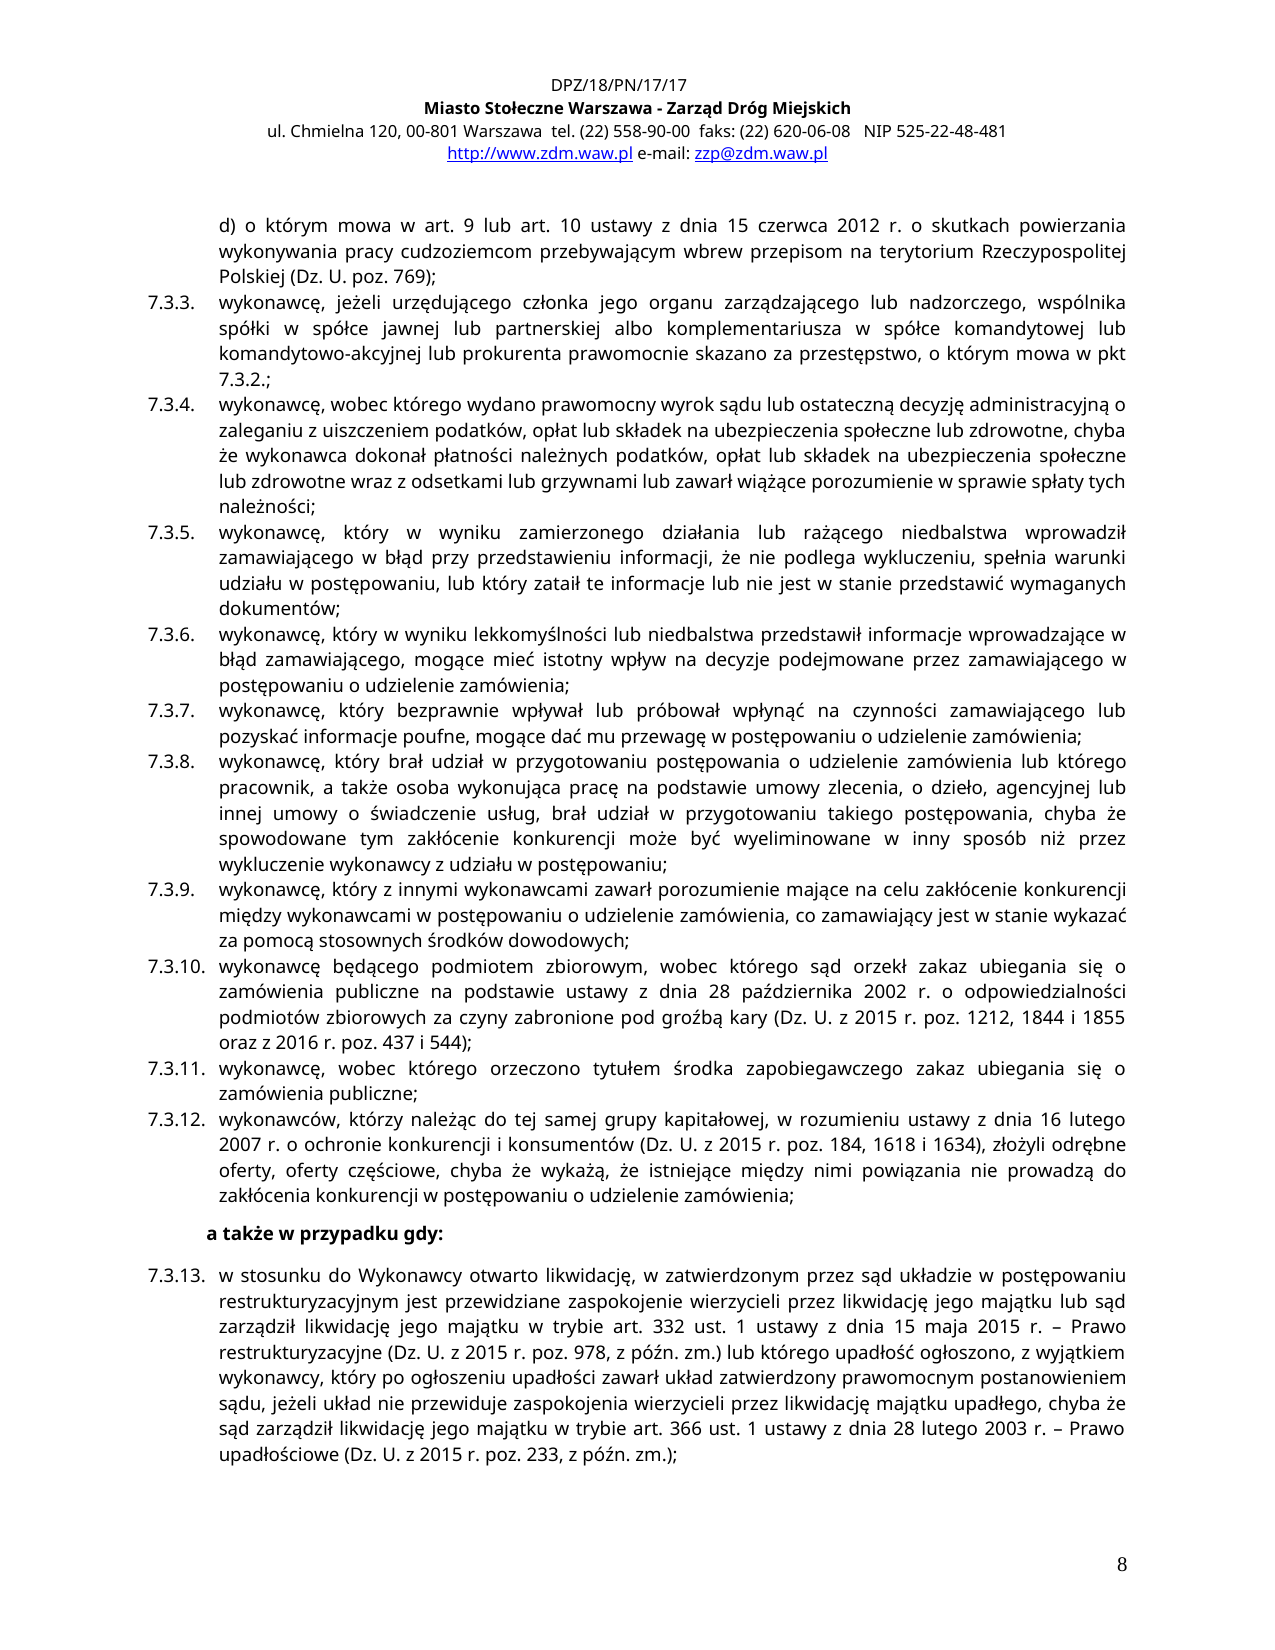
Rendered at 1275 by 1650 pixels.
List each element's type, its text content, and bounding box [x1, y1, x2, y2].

list wykonawców, którzy należąc do tej samej grupy kapitałowej, w rozumieniu ustawy z dnia 16 lutego 2007 r. o ochronie konkurencji i konsumentów (Dz. U. z 2015 r. poz. 184, 1618 i 1634), złożyli odrębne oferty, oferty częściowe, chyba że wykażą, że istniejące między nimi powiązania nie prowadzą do zakłócenia konkurencji w postępowaniu o udzielenie zamówienia; [148, 1106, 1127, 1208]
list wykonawcę, który w wyniku lekkomyślności lub niedbalstwa przedstawił informacje wprowadzające w błąd zamawiającego, mogące mieć istotny wpływ na decyzje podejmowane przez zamawiającego w postępowaniu o udzielenie zamówienia; [148, 621, 1127, 698]
list wykonawcę, który bezprawnie wpływał lub próbował wpłynąć na czynności zamawiającego lub pozyskać informacje poufne, mogące dać mu przewagę w postępowaniu o udzielenie zamówienia; [148, 698, 1127, 749]
list wykonawcę, wobec którego wydano prawomocny wyrok sądu lub ostateczną decyzję administracyjną o zaleganiu z uiszczeniem podatków, opłat lub składek na ubezpieczenia społeczne lub zdrowotne, chyba że wykonawca dokonał płatności należnych podatków, opłat lub składek na ubezpieczenia społeczne lub zdrowotne wraz z odsetkami lub grzywnami lub zawarł wiążące porozumienie w sprawie spłaty tych należności; [148, 391, 1127, 519]
list wykonawcę, który w wyniku zamierzonego działania lub rażącego niedbalstwa wprowadził zamawiającego w błąd przy przedstawieniu informacji, że nie podlega wykluczeniu, spełnia warunki udziału w postępowaniu, lub który zataił te informacje lub nie jest w stanie przedstawić wymaganych dokumentów; [148, 519, 1127, 621]
list wykonawcę, jeżeli urzędującego członka jego organu zarządzającego lub nadzorczego, wspólnika spółki w spółce jawnej lub partnerskiej albo komplementariusza w spółce komandytowej lub komandytowo-akcyjnej lub prokurenta prawomocnie skazano za przestępstwo, o którym mowa w pkt 7.3.2.; [148, 289, 1127, 391]
list wykonawcę, który z innymi wykonawcami zawarł porozumienie mające na celu zakłócenie konkurencji między wykonawcami w postępowaniu o udzielenie zamówienia, co zamawiający jest w stanie wykazać za pomocą stosownych środków dowodowych; [148, 876, 1127, 953]
text d) o którym mowa w art. 9 lub art. 10 ustawy z dnia 15 czerwca 2012 r. o skutkach powierzania wykonywania pracy cudzoziemcom przebywającym wbrew przepisom na terytorium Rzeczypospolitej Polskiej (Dz. U. poz. 769); [218, 213, 1127, 289]
list wykonawcę będącego podmiotem zbiorowym, wobec którego sąd orzekł zakaz ubiegania się o zamówienia publiczne na podstawie ustawy z dnia 28 października 2002 r. o odpowiedzialności podmiotów zbiorowych za czyny zabronione pod groźbą kary (Dz. U. z 2015 r. poz. 1212, 1844 i 1855 oraz z 2016 r. poz. 437 i 544); [148, 953, 1127, 1055]
list wykonawcę, wobec którego orzeczono tytułem środka zapobiegawczego zakaz ubiegania się o zamówienia publiczne; [148, 1055, 1127, 1106]
list wykonawcę, który brał udział w przygotowaniu postępowania o udzielenie zamówienia lub którego pracownik, a także osoba wykonująca pracę na podstawie umowy zlecenia, o dzieło, agencyjnej lub innej umowy o świadczenie usług, brał udział w przygotowaniu takiego postępowania, chyba że spowodowane tym zakłócenie konkurencji może być wyeliminowane w inny sposób niż przez wykluczenie wykonawcy z udziału w postępowaniu; [148, 749, 1127, 876]
list w stosunku do Wykonawcy otwarto likwidację, w zatwierdzonym przez sąd układzie w postępowaniu restrukturyzacyjnym jest przewidziane zaspokojenie wierzycieli przez likwidację jego majątku lub sąd zarządził likwidację jego majątku w trybie art. 332 ust. 1 ustawy z dnia 15 maja 2015 r. – Prawo restrukturyzacyjne (Dz. U. z 2015 r. poz. 978, z późn. zm.) lub którego upadłość ogłoszono, z wyjątkiem wykonawcy, który po ogłoszeniu upadłości zawarł układ zatwierdzony prawomocnym postanowieniem sądu, jeżeli układ nie przewiduje zaspokojenia wierzycieli przez likwidację majątku upadłego, chyba że sąd zarządził likwidację jego majątku w trybie art. 366 ust. 1 ustawy z dnia 28 lutego 2003 r. – Prawo upadłościowe (Dz. U. z 2015 r. poz. 233, z późn. zm.); [148, 1262, 1127, 1467]
text a także w przypadku gdy: [148, 1221, 1127, 1246]
